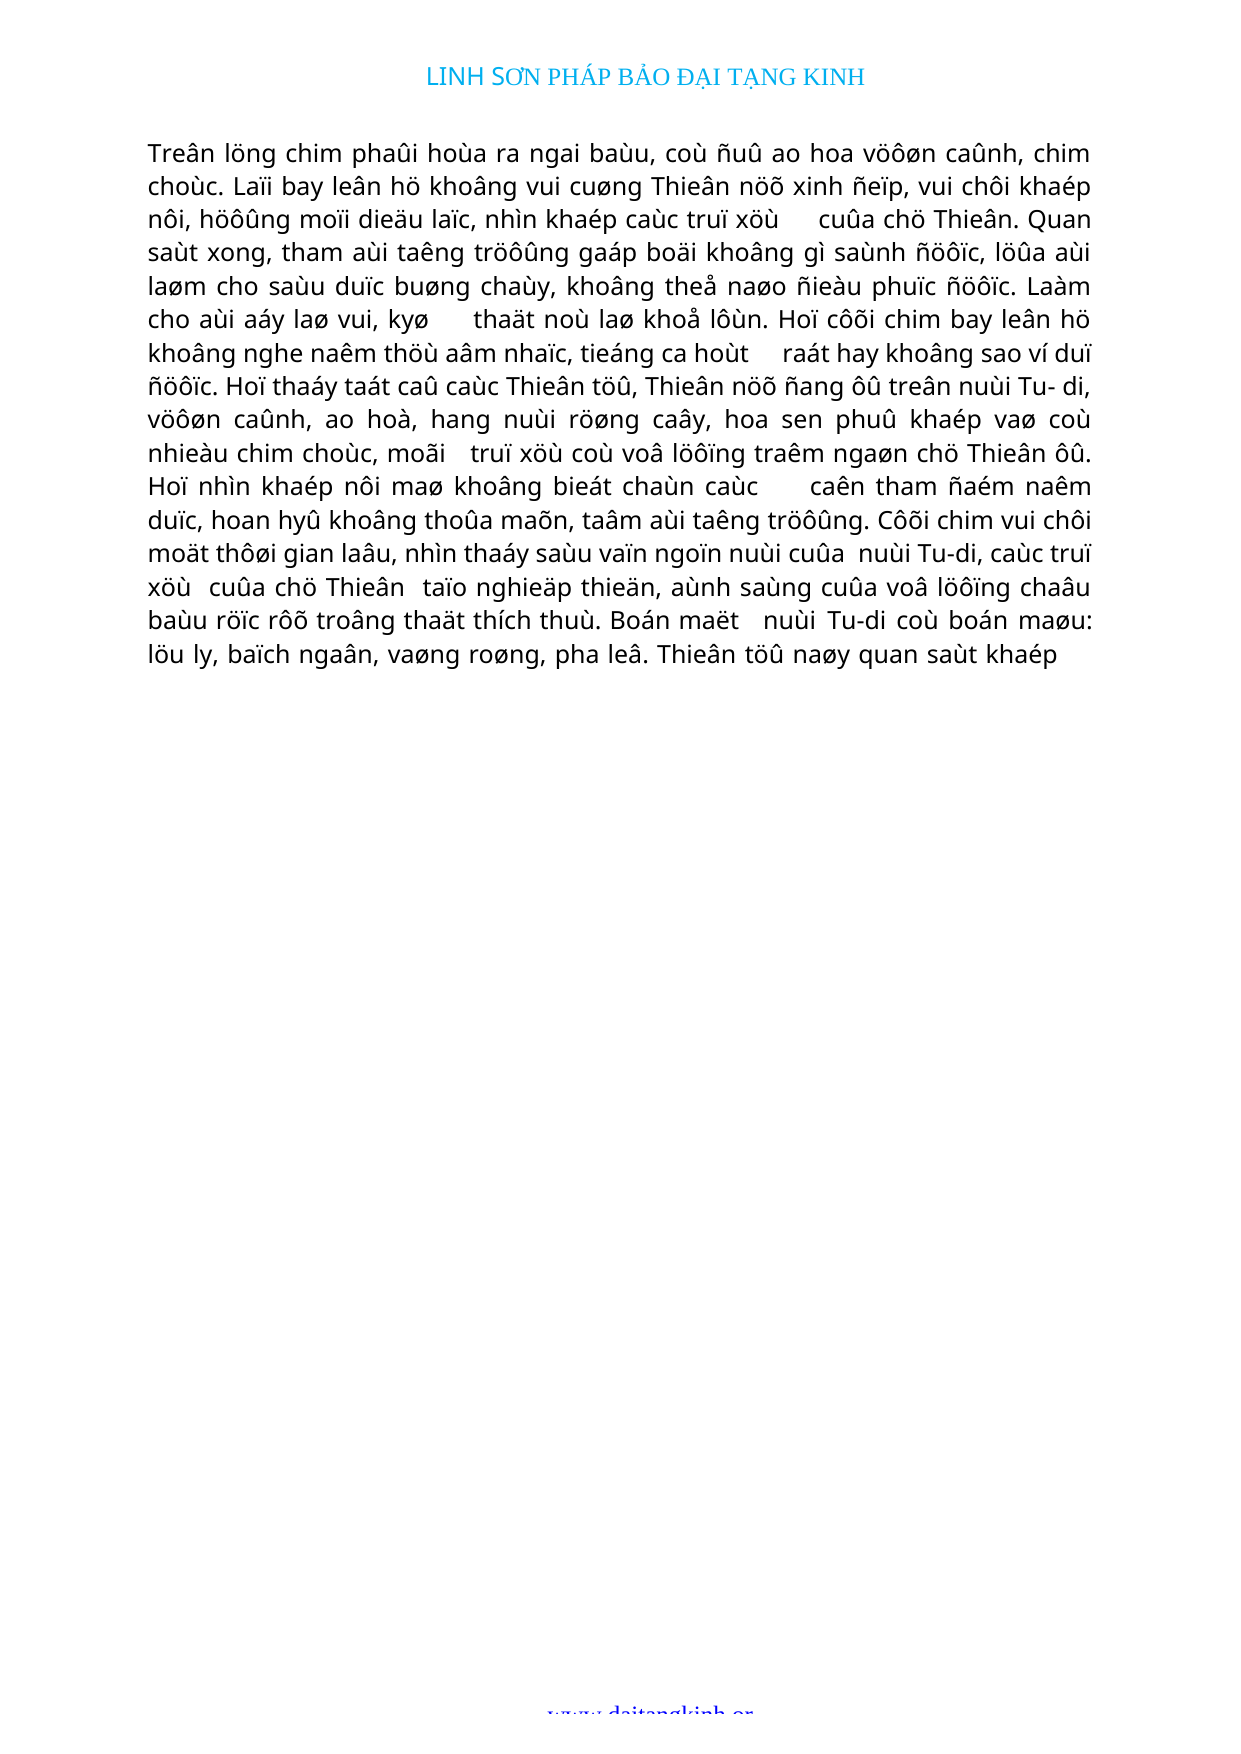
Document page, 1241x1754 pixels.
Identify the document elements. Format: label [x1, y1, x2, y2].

text [147, 135, 1093, 670]
